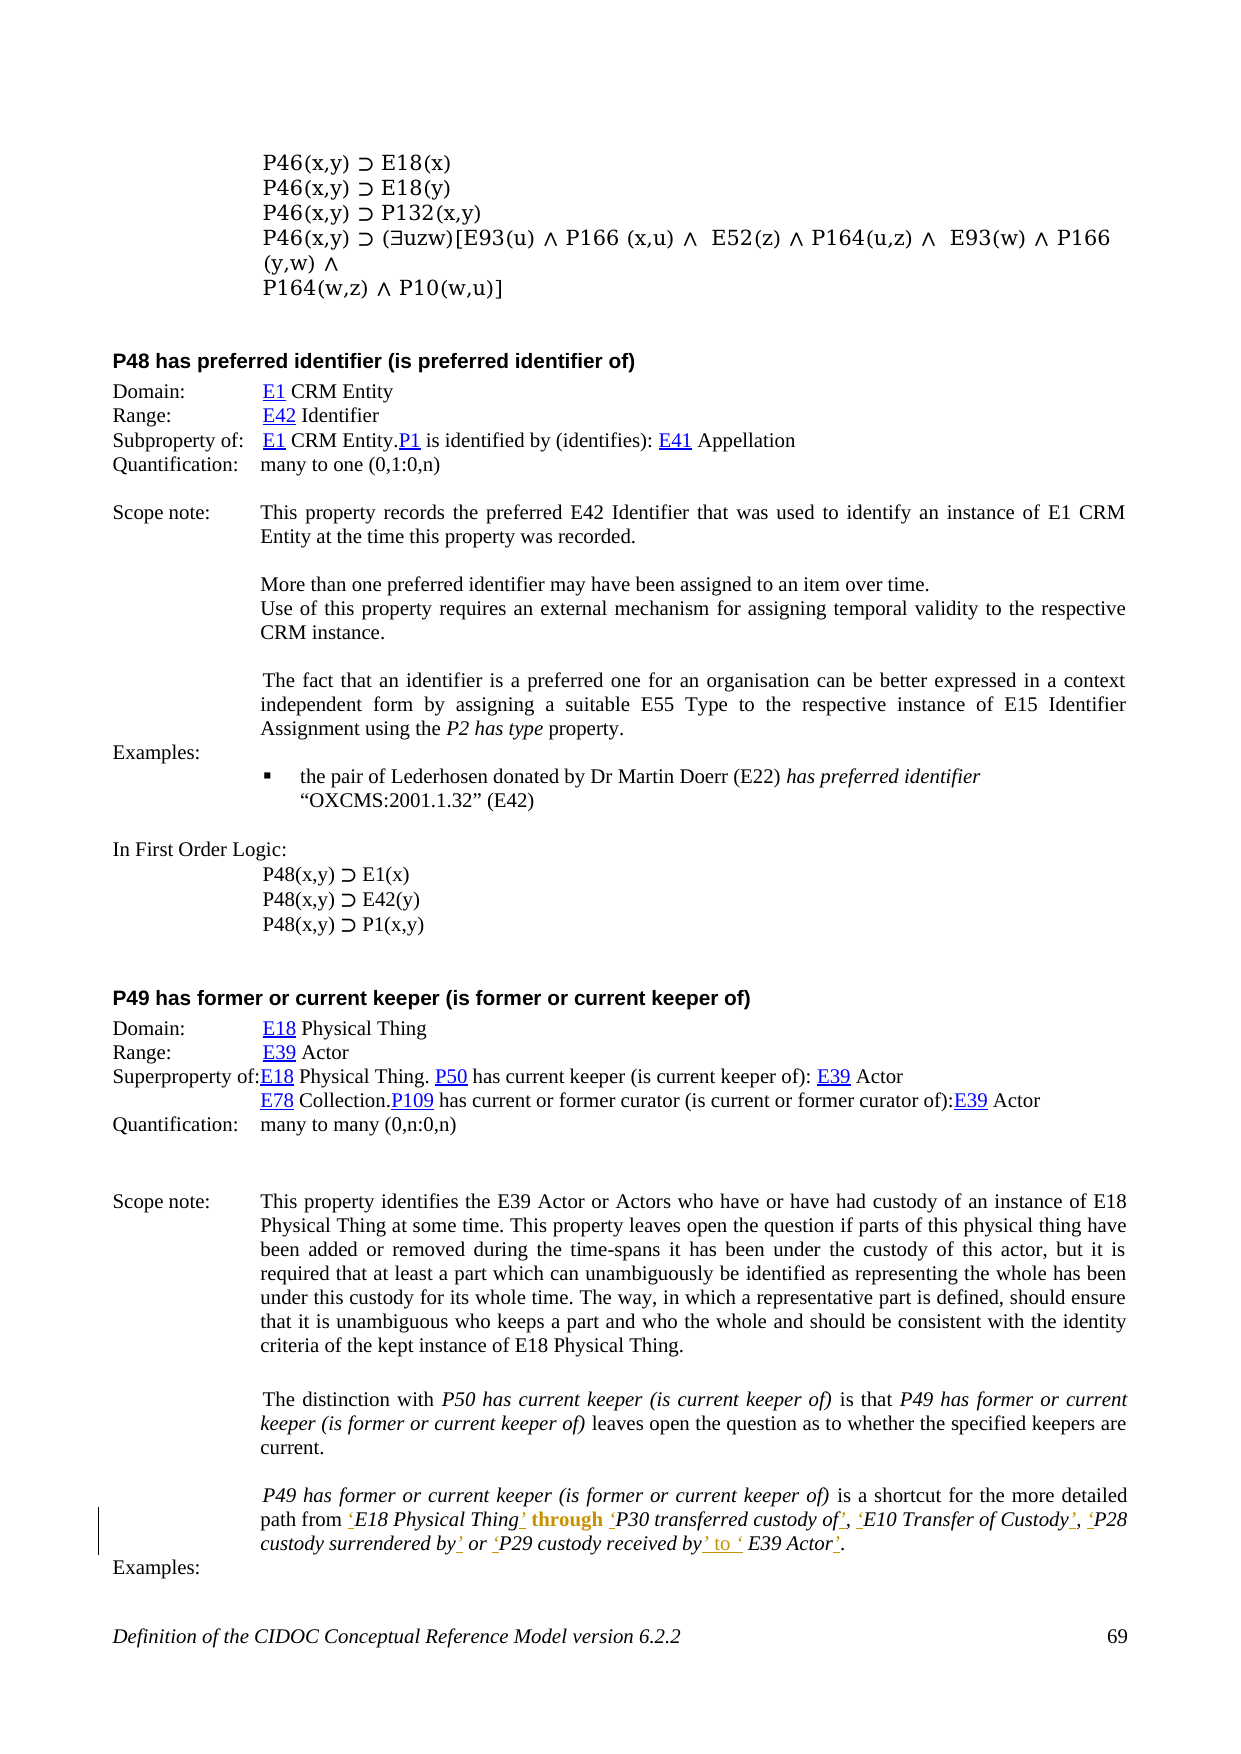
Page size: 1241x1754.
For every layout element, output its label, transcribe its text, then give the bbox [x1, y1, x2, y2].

text Range: E39 Actor [112, 1039, 1128, 1064]
text P46(x,y) ⊃ P132(x,y) [187, 200, 1128, 225]
text Quantification: many to one (0,1:0,n) [112, 452, 1128, 476]
text Use of this property requires an external mechanism for assigning temporal validity to the respective CRM instance. [260, 596, 1128, 644]
text Examples: [112, 740, 1128, 764]
text Range: E42 Identifier [112, 403, 1128, 427]
text Examples: [112, 1555, 1128, 1579]
text Domain: E1 CRM Entity [112, 379, 1128, 403]
text P46(x,y) ⊃ (uzw)[E93(u) ∧ P166 (x,u) ∧ E52(z) ∧ P164(u,z) ∧ E93(w) ∧ P166 (y,w) ∧ [262, 225, 1128, 275]
text Scope note: This property records the preferred E42 Identifier that was used to identify an instance of E1 CRM Entity at the time this property was recorded. [112, 500, 1128, 548]
text P48(x,y) ⊃ E42(y) [112, 886, 1128, 911]
text E78 Collection.P109 has current or former curator (is current or former curator of):E39 Actor [112, 1088, 1128, 1112]
text Scope note: This property identifies the E39 Actor or Actors who have or have had custody of an instance of E18 Physical Thing at some time. This property leaves open the question if parts of this physical thing have been added or removed during the time-spans it has been under the custody of this actor, but it is required that at least a part which can unambiguously be identified as representing the whole has been under this custody for its whole time. The way, in which a representative part is defined, should ensure that it is unambiguous who keeps a part and who the whole and should be consistent with the identity criteria of the kept instance of E18 Physical Thing. [112, 1189, 1128, 1357]
subtitle P49 has former or current keeper (is former or current keeper of) [112, 985, 1128, 1009]
text P46(x,y) ⊃ E18(x) [112, 150, 1128, 175]
text The fact that an identifier is a preferred one for an organisation can be better expressed in a context independent form by assigning a suitable E55 Type to the respective instance of E15 Identifier Assignment using the P2 has type property. [260, 668, 1128, 740]
text Domain: E18 Physical Thing [112, 1016, 1128, 1039]
text Superproperty of: E18 Physical Thing. P50 has current keeper (is current keeper of): E39 Actor [112, 1064, 1128, 1088]
text P48(x,y) ⊃ P1(x,y) [112, 911, 1128, 936]
text P164(w,z) ∧ P10(w,u)] [187, 275, 1128, 300]
subtitle P48 has preferred identifier (is preferred identifier of) [112, 349, 1128, 373]
text Quantification: many to many (0,n:0,n) [112, 1112, 1128, 1136]
text P49 has former or current keeper (is former or current keeper of) is a shortcut for the more detailed path from E18 Physical Thing through P30 transferred custody of, E10 Transfer of Custody, P28 custody surrendered by or P29 custody received by E39 Actor. [260, 1483, 1128, 1555]
text The distinction with P50 has current keeper (is current keeper of) is that P49 has former or current keeper (is former or current keeper of) leaves open the question as to whether the specified keepers are current. [260, 1387, 1128, 1459]
text Subproperty of: E1 CRM Entity.P1 is identified by (identifies): E41 Appellation [112, 427, 1128, 452]
text P46(x,y) ⊃ E18(y) [187, 175, 1128, 200]
text More than one preferred identifier may have been assigned to an item over time. [185, 572, 1128, 596]
text In First Order Logic: [112, 837, 1128, 861]
list the pair of Lederhosen donated by Dr Martin Doerr (E22) has preferred identifier “OXCMS:2001.1.32” (E42) [262, 764, 1128, 812]
text P48(x,y) ⊃ E1(x) [112, 861, 1128, 886]
